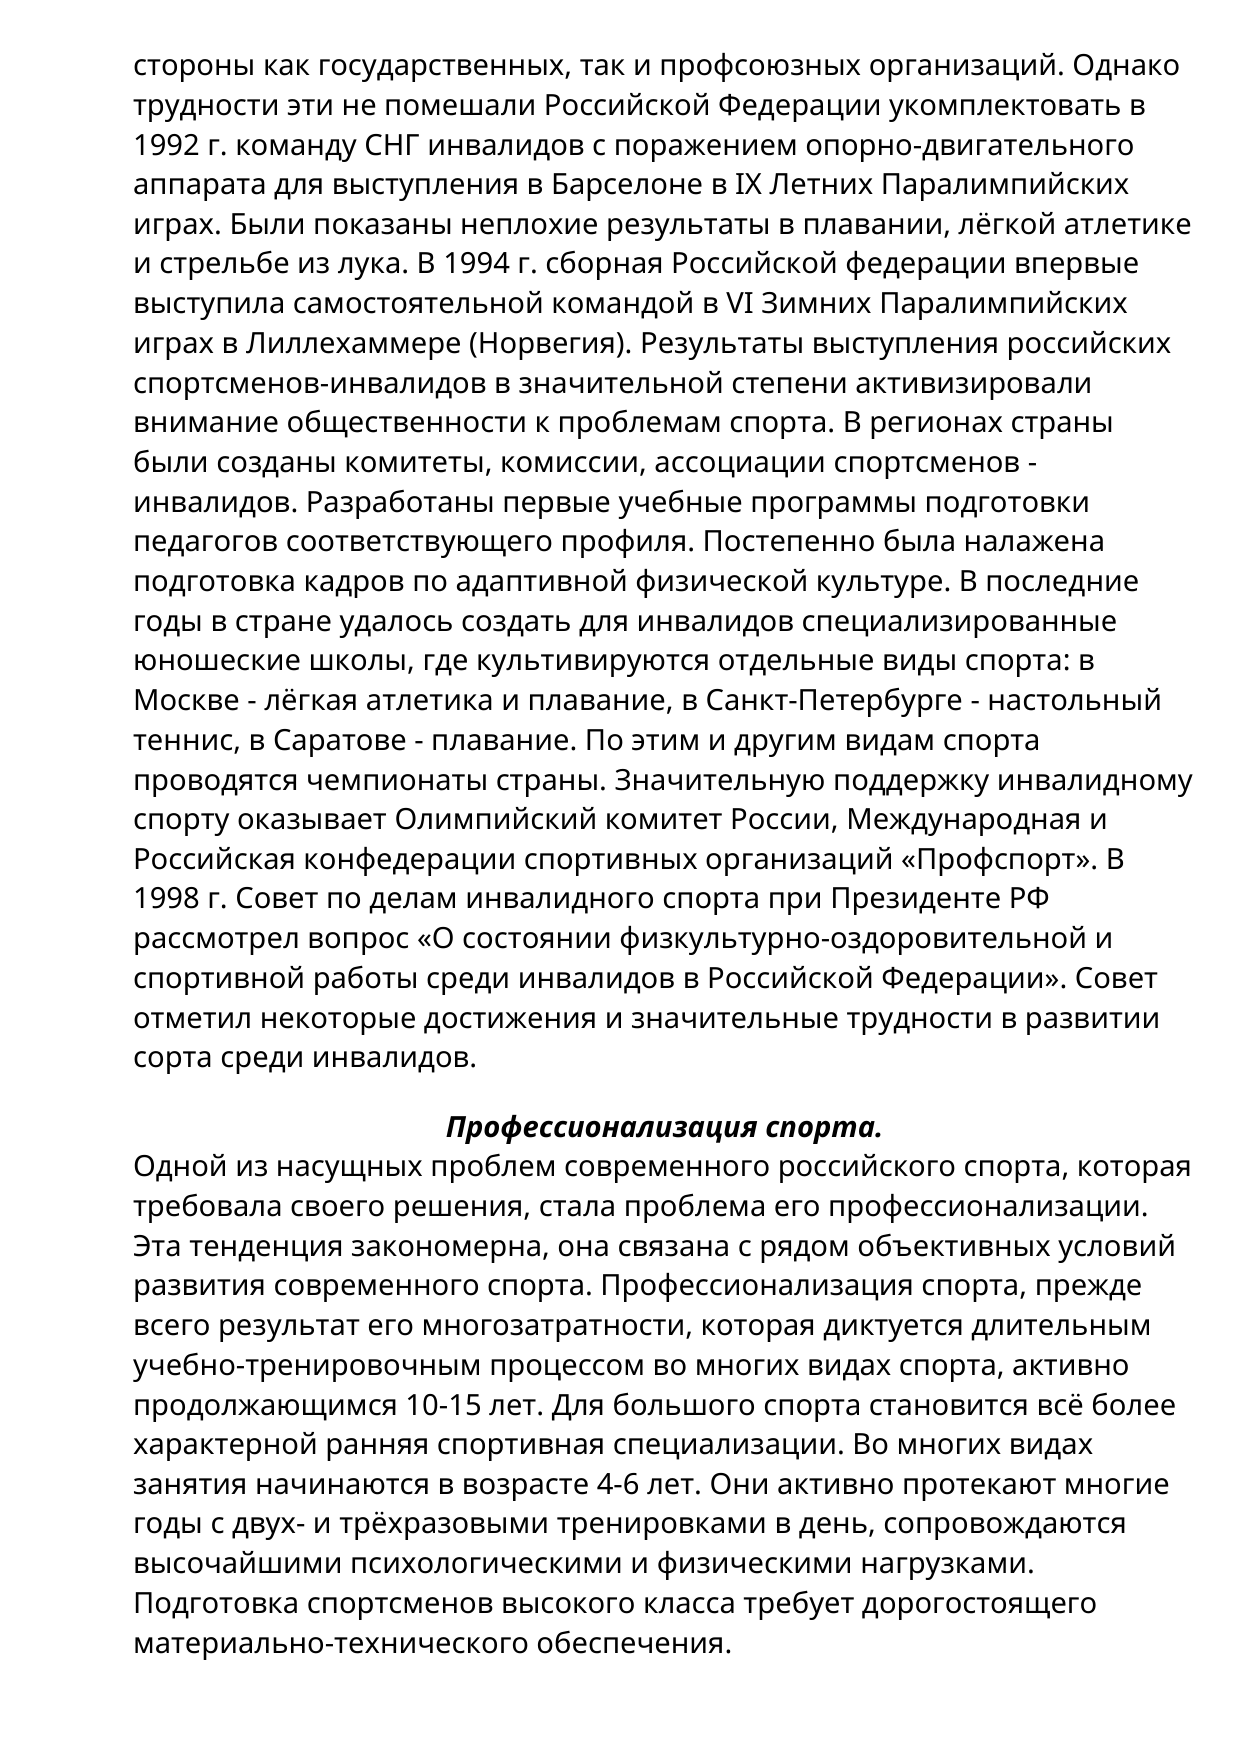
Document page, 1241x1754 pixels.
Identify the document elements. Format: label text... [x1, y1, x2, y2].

text Одной из насущных проблем современного российского спорта, которая требовала своего решения, стала проблема его профессионализации. Эта тенденция закономерна, она связана с рядом объективных условий развития современного спорта. Профессионализация спорта, прежде всего результат его многозатратности, которая диктуется длительным учебно-тренировочным процессом во многих видах спорта, активно продолжающимся 10-15 лет. Для большого спорта становится всё более характерной ранняя спортивная специализации. Во многих видах занятия начинаются в возрасте 4-6 лет. Они активно протекают многие годы с двух- и трёхразовыми тренировками в день, сопровождаются высочайшими психологическими и физическими нагрузками. Подготовка спортсменов высокого класса требует дорогостоящего материально-технического обеспечения. [133, 1146, 1196, 1662]
text Профессионализация спорта. [133, 1106, 1196, 1146]
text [133, 44, 1196, 1076]
